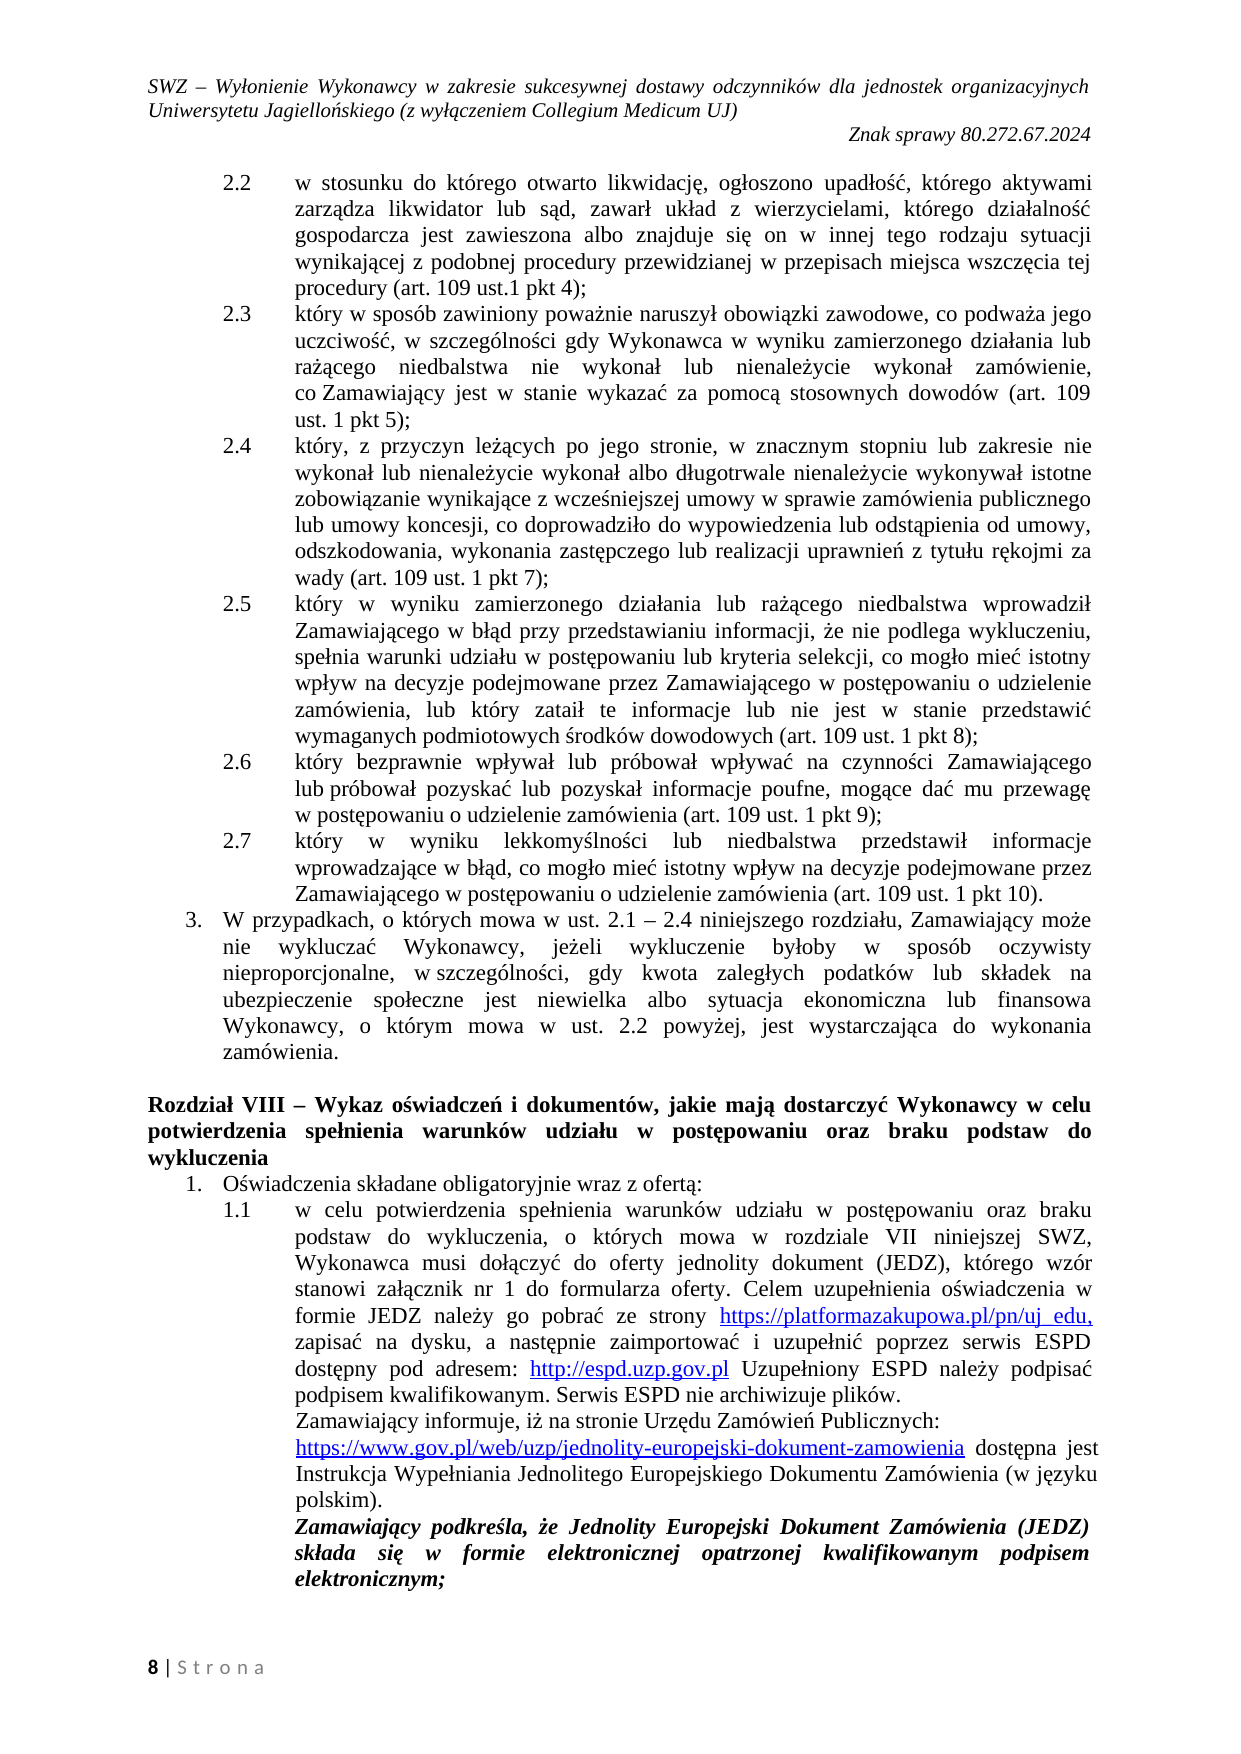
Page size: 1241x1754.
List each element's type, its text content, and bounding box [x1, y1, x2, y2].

list Oświadczenia składane obligatoryjnie wraz z ofertą: [185, 1170, 1093, 1196]
list w stosunku do którego otwarto likwidację, ogłoszono upadłość, którego aktywami zarządza likwidator lub sąd, zawarł układ z wierzycielami, którego działalność gospodarcza jest zawieszona albo znajduje się on w innej tego rodzaju sytuacji wynikającej z podobnej procedury przewidzianej w przepisach miejsca wszczęcia tej procedury (art. 109 ust.1 pkt 4); [223, 169, 1093, 300]
list który w sposób zawiniony poważnie naruszył obowiązki zawodowe, co podważa jego uczciwość, w szczególności gdy Wykonawca w wyniku zamierzonego działania lub rażącego niedbalstwa nie wykonał lub nienależycie wykonał zamówienie, co Zamawiający jest w stanie wykazać za pomocą stosownych dowodów (art. 109 ust. 1 pkt 5); [223, 300, 1093, 432]
list który bezprawnie wpływał lub próbował wpływać na czynności Zamawiającego lub próbował pozyskać lub pozyskał informacje poufne, mogące dać mu przewagę w postępowaniu o udzielenie zamówienia (art. 109 ust. 1 pkt 9); [223, 748, 1093, 827]
list który w wyniku zamierzonego działania lub rażącego niedbalstwa wprowadził Zamawiającego w błąd przy przedstawianiu informacji, że nie podlega wykluczeniu, spełnia warunki udziału w postępowaniu lub kryteria selekcji, co mogło mieć istotny wpływ na decyzje podejmowane przez Zamawiającego w postępowaniu o udzielenie zamówienia, lub który zataił te informacje lub nie jest w stanie przedstawić wymaganych podmiotowych środków dowodowych (art. 109 ust. 1 pkt 8); [223, 590, 1093, 748]
list https://www.gov.pl/web/uzp/jednolity-europejski-dokument-zamowienia dostępna jest Instrukcja Wypełniania Jednolitego Europejskiego Dokumentu Zamówienia (w języku polskim). [295, 1434, 1098, 1513]
list który, z przyczyn leżących po jego stronie, w znacznym stopniu lub zakresie nie wykonał lub nienależycie wykonał albo długotrwale nienależycie wykonywał istotne zobowiązanie wynikające z wcześniejszej umowy w sprawie zamówienia publicznego lub umowy koncesji, co doprowadziło do wypowiedzenia lub odstąpienia od umowy, odszkodowania, wykonania zastępczego lub realizacji uprawnień z tytułu rękojmi za wady (art. 109 ust. 1 pkt 7); [223, 432, 1093, 590]
text Rozdział VIII – Wykaz oświadczeń i dokumentów, jakie mają dostarczyć Wykonawcy w celu potwierdzenia spełnienia warunków udziału w postępowaniu oraz braku podstaw do wykluczenia [148, 1091, 1093, 1170]
list W przypadkach, o których mowa w ust. 2.1 – 2.4 niniejszego rozdziału, Zamawiający może nie wykluczać Wykonawcy, jeżeli wykluczenie byłoby w sposób oczywisty nieproporcjonalne, w szczególności, gdy kwota zaległych podatków lub składek na ubezpieczenie społeczne jest niewielka albo sytuacja ekonomiczna lub finansowa Wykonawcy, o którym mowa w ust. 2.2 powyżej, jest wystarczająca do wykonania zamówienia. [185, 907, 1093, 1065]
list który w wyniku lekkomyślności lub niedbalstwa przedstawił informacje wprowadzające w błąd, co mogło mieć istotny wpływ na decyzje podejmowane przez Zamawiającego w postępowaniu o udzielenie zamówienia (art. 109 ust. 1 pkt 10). [223, 827, 1093, 907]
list w celu potwierdzenia spełnienia warunków udziału w postępowaniu oraz braku podstaw do wykluczenia, o których mowa w rozdziale VII niniejszej SWZ, Wykonawca musi dołączyć do oferty jednolity dokument (JEDZ), którego wzór stanowi załącznik nr 1 do formularza oferty. Celem uzupełnienia oświadczenia w formie JEDZ należy go pobrać ze strony https://platformazakupowa.pl/pn/uj_edu, zapisać na dysku, a następnie zaimportować i uzupełnić poprzez serwis ESPD dostępny pod adresem: http://espd.uzp.gov.pl Uzupełniony ESPD należy podpisać podpisem kwalifikowanym. Serwis ESPD nie archiwizuje plików. [223, 1196, 1093, 1407]
list Zamawiający informuje, iż na stronie Urzędu Zamówień Publicznych: [295, 1407, 1098, 1434]
text Zamawiający podkreśla, że Jednolity Europejski Dokument Zamówienia (JEDZ) składa się w formie elektronicznej opatrzonej kwalifikowanym podpisem elektronicznym; [294, 1513, 1093, 1592]
